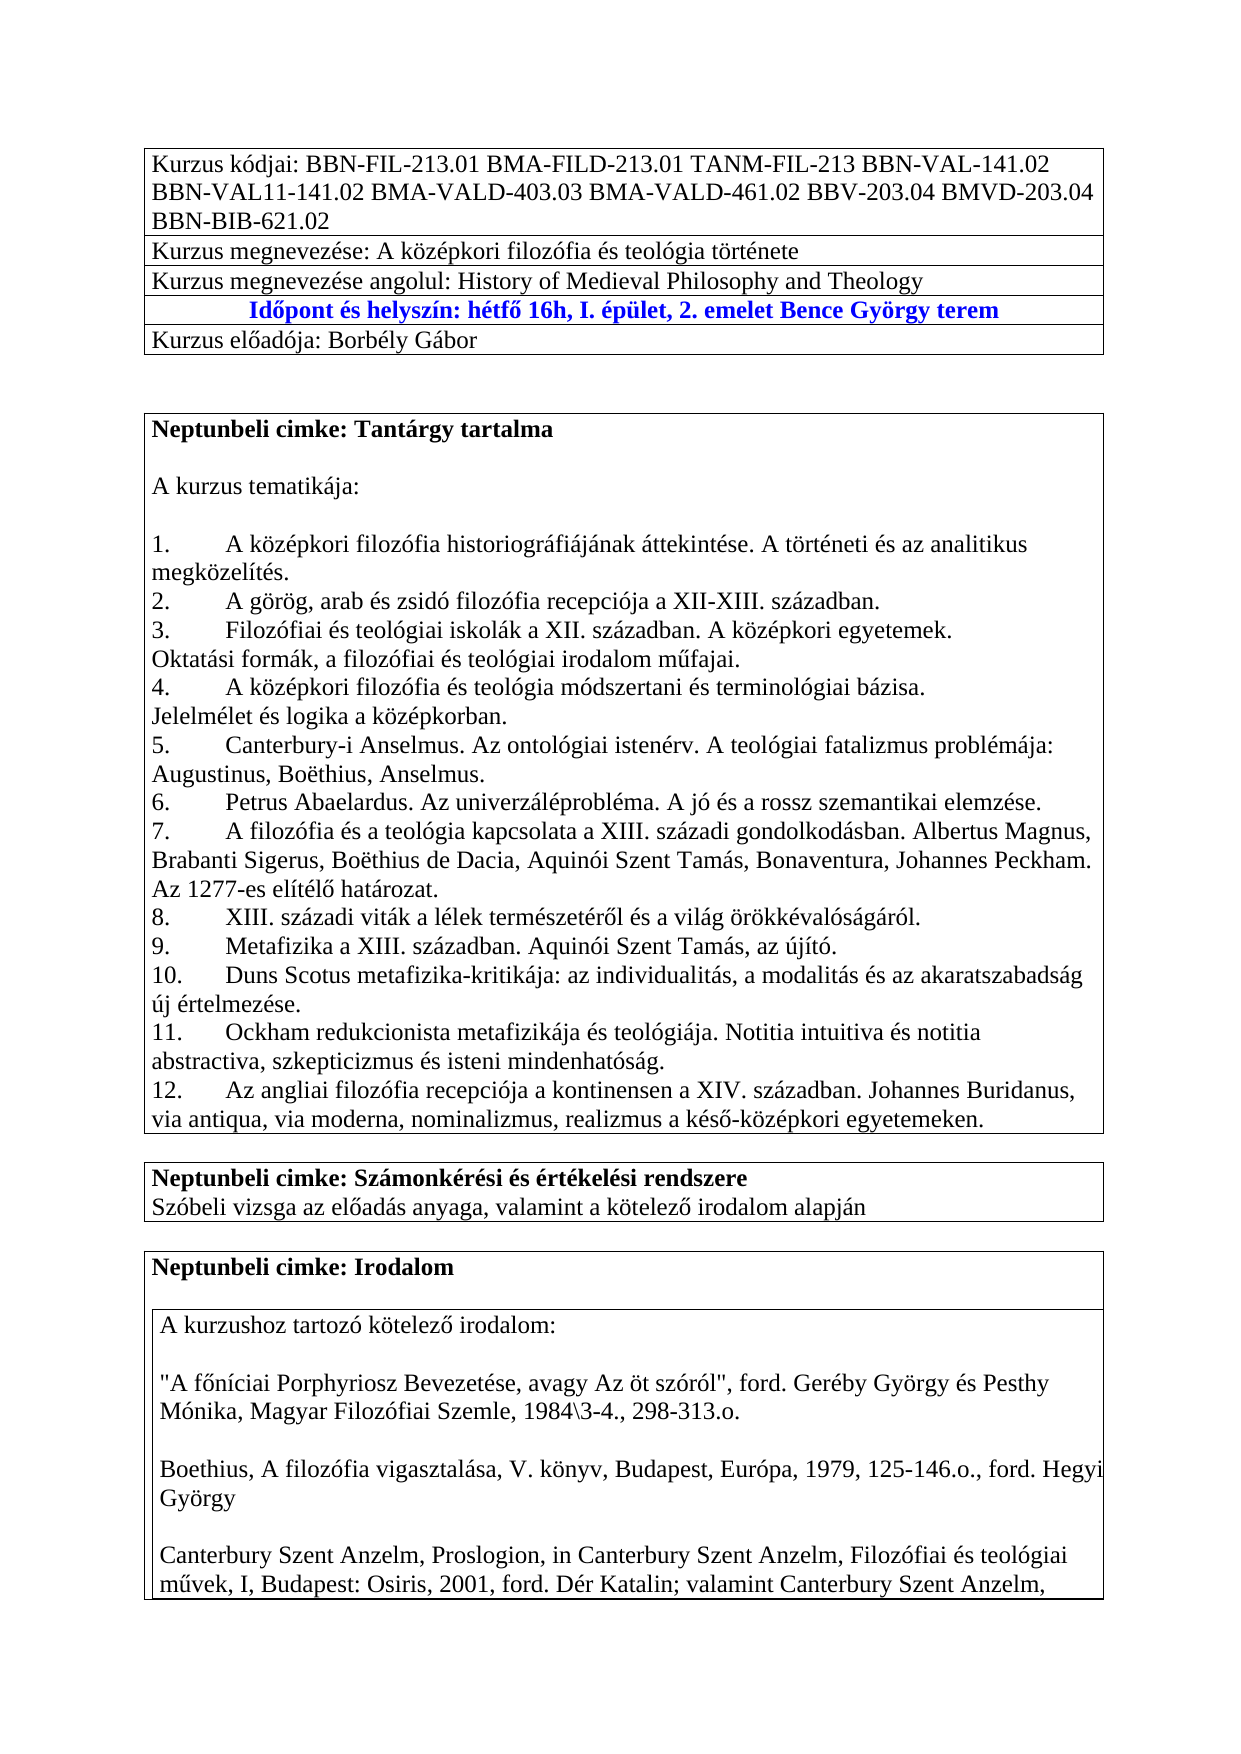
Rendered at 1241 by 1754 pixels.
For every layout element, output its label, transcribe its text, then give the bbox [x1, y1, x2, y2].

table_cell Kurzus előadója: Borbély Gábor [145, 325, 1103, 354]
table_cell Kurzus megnevezése: A középkori filozófia és teológia története [145, 236, 1103, 265]
table_cell Kurzus megnevezése angolul: History of Medieval Philosophy and Theology [145, 266, 1103, 294]
table_cell Időpont és helyszín: hétfő 16h, I. épület, 2. emelet Bence György terem [145, 296, 1103, 324]
table_header Neptunbeli cimke: Tantárgy tartalma A kurzus tematikája: 1. A középkori filozófia historiográfiájának áttekintése. A történeti és az analitikus megközelítés. 2. A görög, arab és zsidó filozófia recepciója a XII-XIII. században. 3. Filozófiai és teológiai iskolák a XII. században. A középkori egyetemek. Oktatási formák, a filozófiai és teológiai irodalom műfajai. 4. A középkori filozófia és teológia módszertani és terminológiai bázisa. Jelelmélet és logika a középkorban. 5. Canterbury-i Anselmus. Az ontológiai istenérv. A teológiai fatalizmus problémája: Augustinus, Boëthius, Anselmus. 6. Petrus Abaelardus. Az univerzáléprobléma. A jó és a rossz szemantikai elemzése. 7. A filozófia és a teológia kapcsolata a XIII. századi gondolkodásban. Albertus Magnus, Brabanti Sigerus, Boëthius de Dacia, Aquinói Szent Tamás, Bonaventura, Johannes Peckham. Az 1277-es elítélő határozat. 8. XIII. századi viták a lélek természetéről és a világ örökkévalóságáról. 9. Metafizika a XIII. században. Aquinói Szent Tamás, az újító. 10. Duns Scotus metafizika-kritikája: az individualitás, a modalitás és az akaratszabadság új értelmezése. 11. Ockham redukcionista metafizikája és teológiája. Notitia intuitiva és notitia abstractiva, szkepticizmus és isteni mindenhatóság. 12. Az angliai filozófia recepciója a kontinensen a XIV. században. Johannes Buridanus, via antiqua, via moderna, nominalizmus, realizmus a késő-középkori egyetemeken. [145, 414, 1103, 1132]
table_header Kurzus kódjai: BBN-FIL-213.01 BMA-FILD-213.01 TANM-FIL-213 BBN-VAL-141.02 BBN-VAL11-141.02 BMA-VALD-403.03 BMA-VALD-461.02 BBV-203.04 BMVD-203.04 BBN-BIB-621.02 [145, 149, 1103, 235]
table_header Neptunbeli cimke: Számonkérési és értékelési rendszere Szóbeli vizsga az előadás anyaga, valamint a kötelező irodalom alapján [145, 1163, 1103, 1221]
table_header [145, 1252, 1103, 1599]
